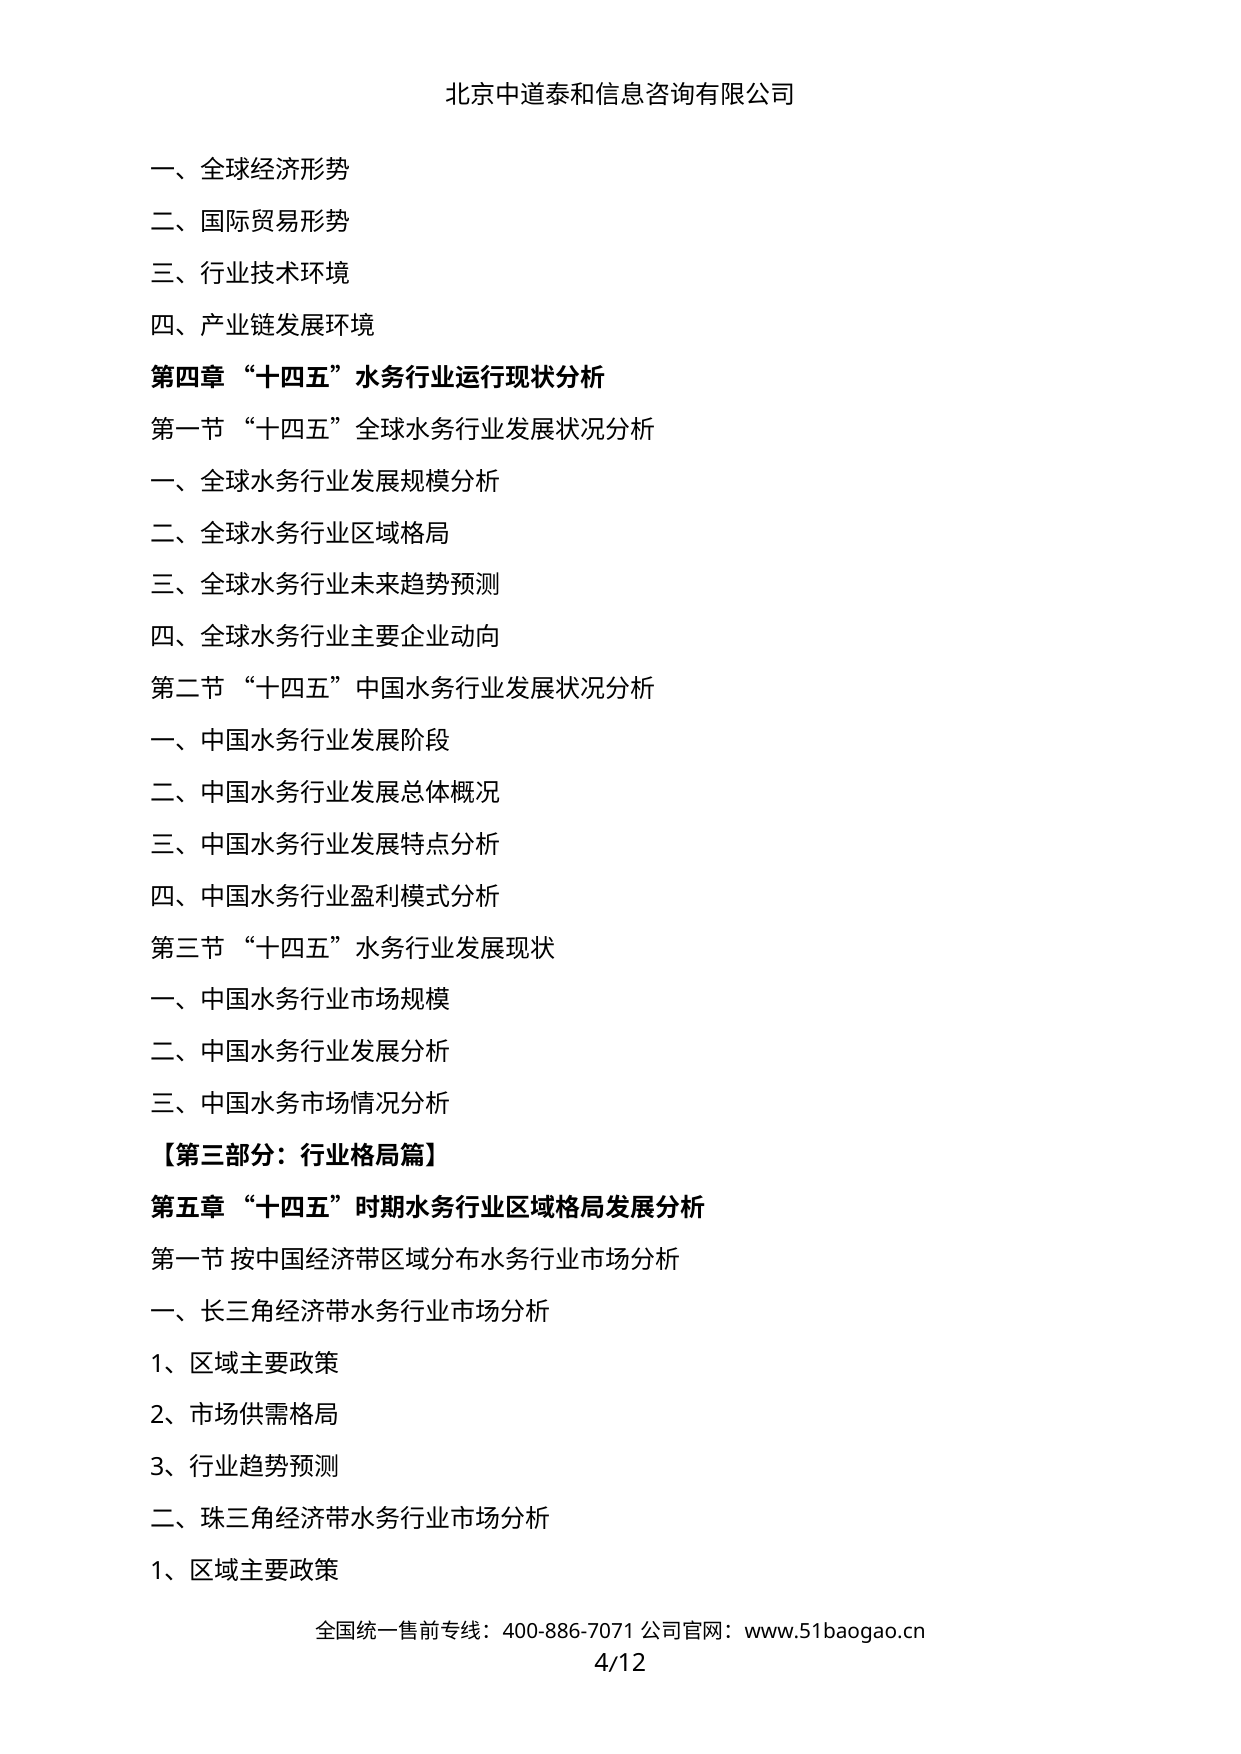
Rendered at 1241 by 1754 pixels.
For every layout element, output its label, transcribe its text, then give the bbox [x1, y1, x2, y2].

text 第五章 “十四五”时期水务行业区域格局发展分析 [150, 1187, 1090, 1224]
text 第三节 “十四五”水务行业发展现状 [150, 928, 1090, 964]
text 一、全球水务行业发展规模分析 [150, 461, 1090, 497]
text 二、全球水务行业区域格局 [150, 513, 1090, 549]
text 【第三部分：行业格局篇】 [150, 1136, 1090, 1172]
text 二、中国水务行业发展分析 [150, 1032, 1090, 1068]
text 三、中国水务市场情况分析 [150, 1084, 1090, 1120]
text 一、全球经济形势 [150, 150, 1090, 186]
text 第一节 “十四五”全球水务行业发展状况分析 [150, 409, 1090, 446]
text 3、行业趋势预测 [150, 1447, 1090, 1483]
text 一、长三角经济带水务行业市场分析 [150, 1291, 1090, 1327]
text 二、中国水务行业发展总体概况 [150, 772, 1090, 809]
text 一、中国水务行业发展阶段 [150, 721, 1090, 757]
text 1、区域主要政策 [150, 1551, 1090, 1587]
text 四、中国水务行业盈利模式分析 [150, 876, 1090, 912]
text 三、全球水务行业未来趋势预测 [150, 565, 1090, 601]
text 第二节 “十四五”中国水务行业发展状况分析 [150, 669, 1090, 705]
text 三、中国水务行业发展特点分析 [150, 824, 1090, 861]
text 一、中国水务行业市场规模 [150, 980, 1090, 1016]
text 三、行业技术环境 [150, 254, 1090, 290]
text 第四章 “十四五”水务行业运行现状分析 [150, 357, 1090, 394]
text 第一节 按中国经济带区域分布水务行业市场分析 [150, 1239, 1090, 1276]
text 四、全球水务行业主要企业动向 [150, 617, 1090, 653]
text 2、市场供需格局 [150, 1395, 1090, 1431]
text 四、产业链发展环境 [150, 306, 1090, 342]
text 二、国际贸易形势 [150, 202, 1090, 238]
text 1、区域主要政策 [150, 1343, 1090, 1379]
text 二、珠三角经济带水务行业市场分析 [150, 1499, 1090, 1535]
